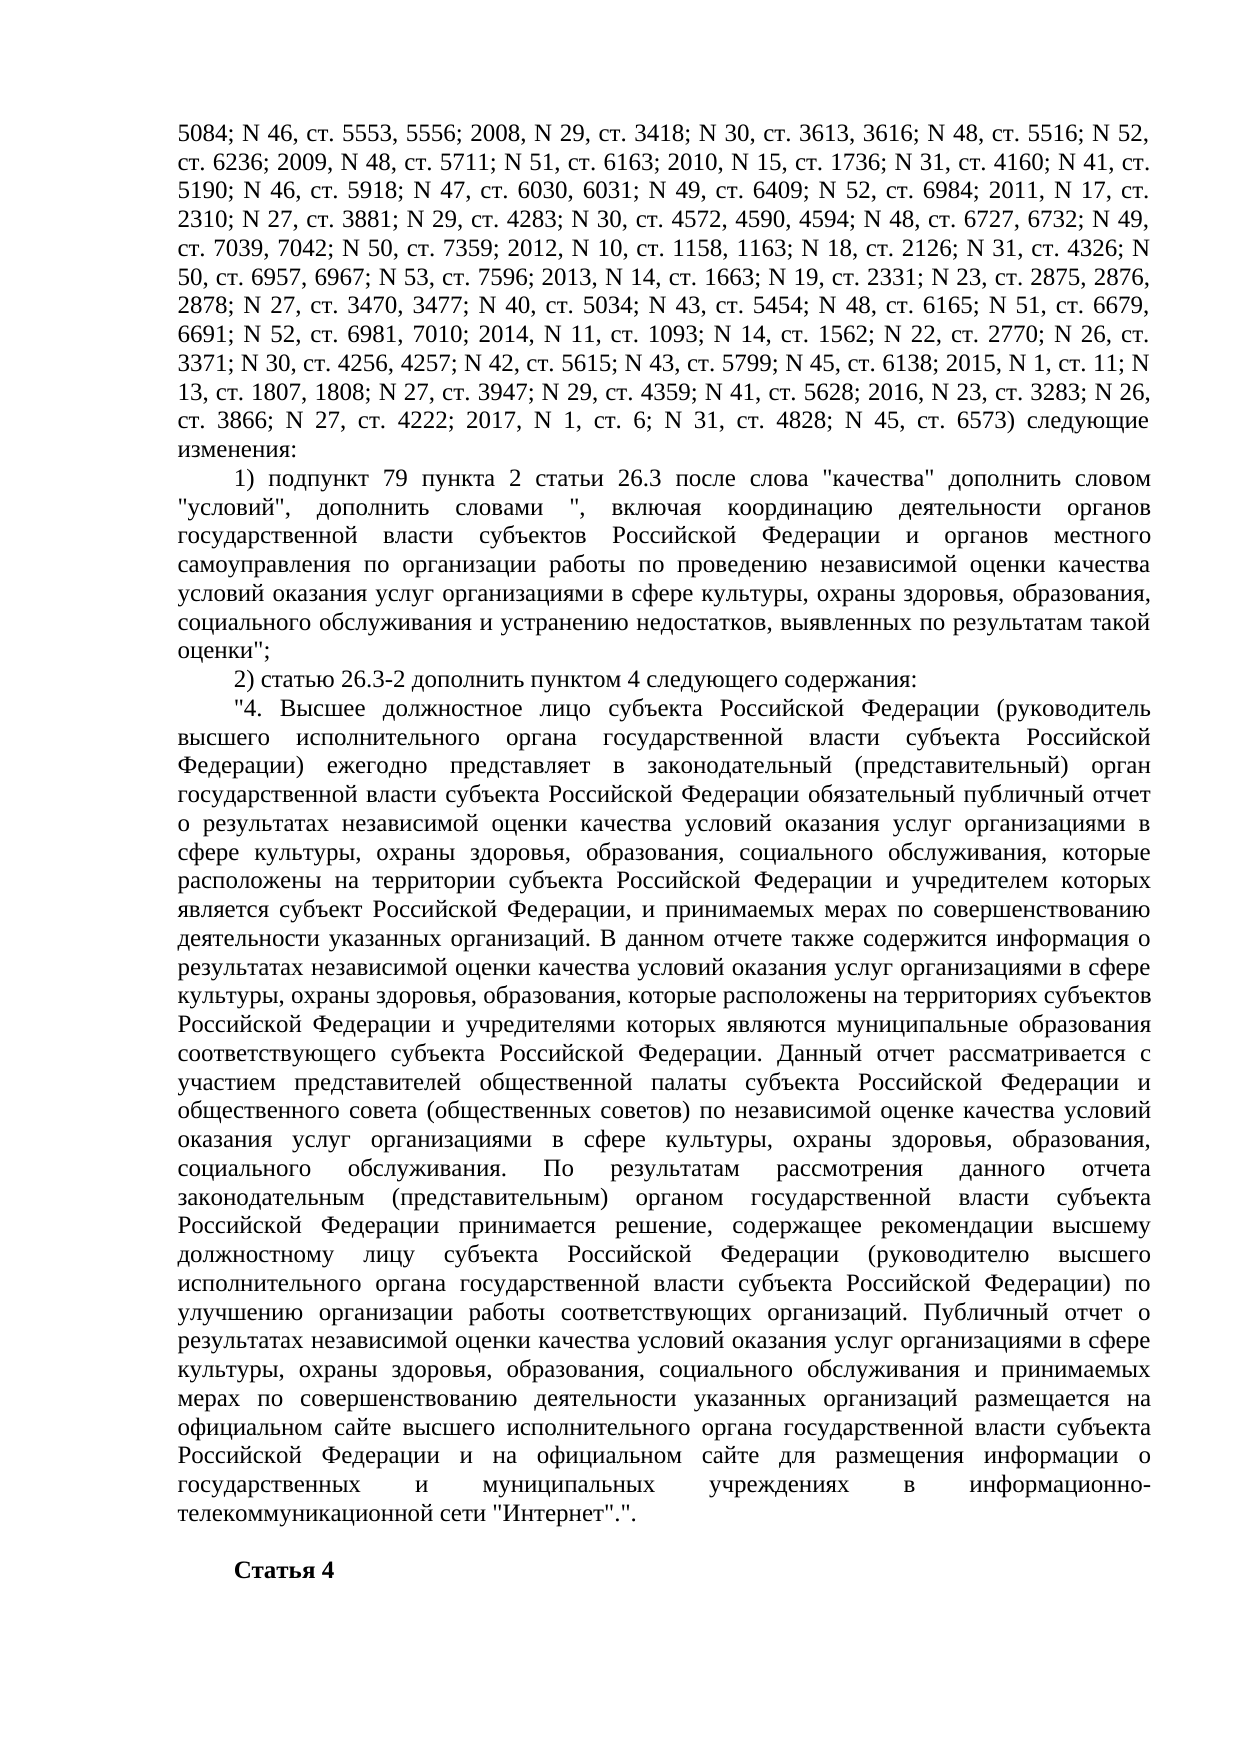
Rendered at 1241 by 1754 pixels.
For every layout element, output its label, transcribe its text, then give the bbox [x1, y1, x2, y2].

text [177, 118, 1152, 463]
text 1) подпункт 79 пункта 2 статьи 26.3 после слова "качества" дополнить словом "условий", дополнить словами ", включая координацию деятельности органов государственной власти субъектов Российской Федерации и органов местного самоуправления по организации работы по проведению независимой оценки качества условий оказания услуг организациями в сфере культуры, охраны здоровья, образования, социального обслуживания и устранению недостатков, выявленных по результатам такой оценки"; [177, 463, 1152, 664]
text 2) статью 26.3-2 дополнить пунктом 4 следующего содержания: [177, 664, 1152, 693]
text Статья 4 [177, 1556, 1152, 1584]
text "4. Высшее должностное лицо субъекта Российской Федерации (руководитель высшего исполнительного органа государственной власти субъекта Российской Федерации) ежегодно представляет в законодательный (представительный) орган государственной власти субъекта Российской Федерации обязательный публичный отчет о результатах независимой оценки качества условий оказания услуг организациями в сфере культуры, охраны здоровья, образования, социального обслуживания, которые расположены на территории субъекта Российской Федерации и учредителем которых является субъект Российской Федерации, и принимаемых мерах по совершенствованию деятельности указанных организаций. В данном отчете также содержится информация о результатах независимой оценки качества условий оказания услуг организациями в сфере культуры, охраны здоровья, образования, которые расположены на территориях субъектов Российской Федерации и учредителями которых являются муниципальные образования соответствующего субъекта Российской Федерации. Данный отчет рассматривается с участием представителей общественной палаты субъекта Российской Федерации и общественного совета (общественных советов) по независимой оценке качества условий оказания услуг организациями в сфере культуры, охраны здоровья, образования, социального обслуживания. По результатам рассмотрения данного отчета законодательным (представительным) органом государственной власти субъекта Российской Федерации принимается решение, содержащее рекомендации высшему должностному лицу субъекта Российской Федерации (руководителю высшего исполнительного органа государственной власти субъекта Российской Федерации) по улучшению организации работы соответствующих организаций. Публичный отчет о результатах независимой оценки качества условий оказания услуг организациями в сфере культуры, охраны здоровья, образования, социального обслуживания и принимаемых мерах по совершенствованию деятельности указанных организаций размещается на официальном сайте высшего исполнительного органа государственной власти субъекта Российской Федерации и на официальном сайте для размещения информации о государственных и муниципальных учреждениях в информационно-телекоммуникационной сети "Интернет".". [177, 693, 1152, 1527]
